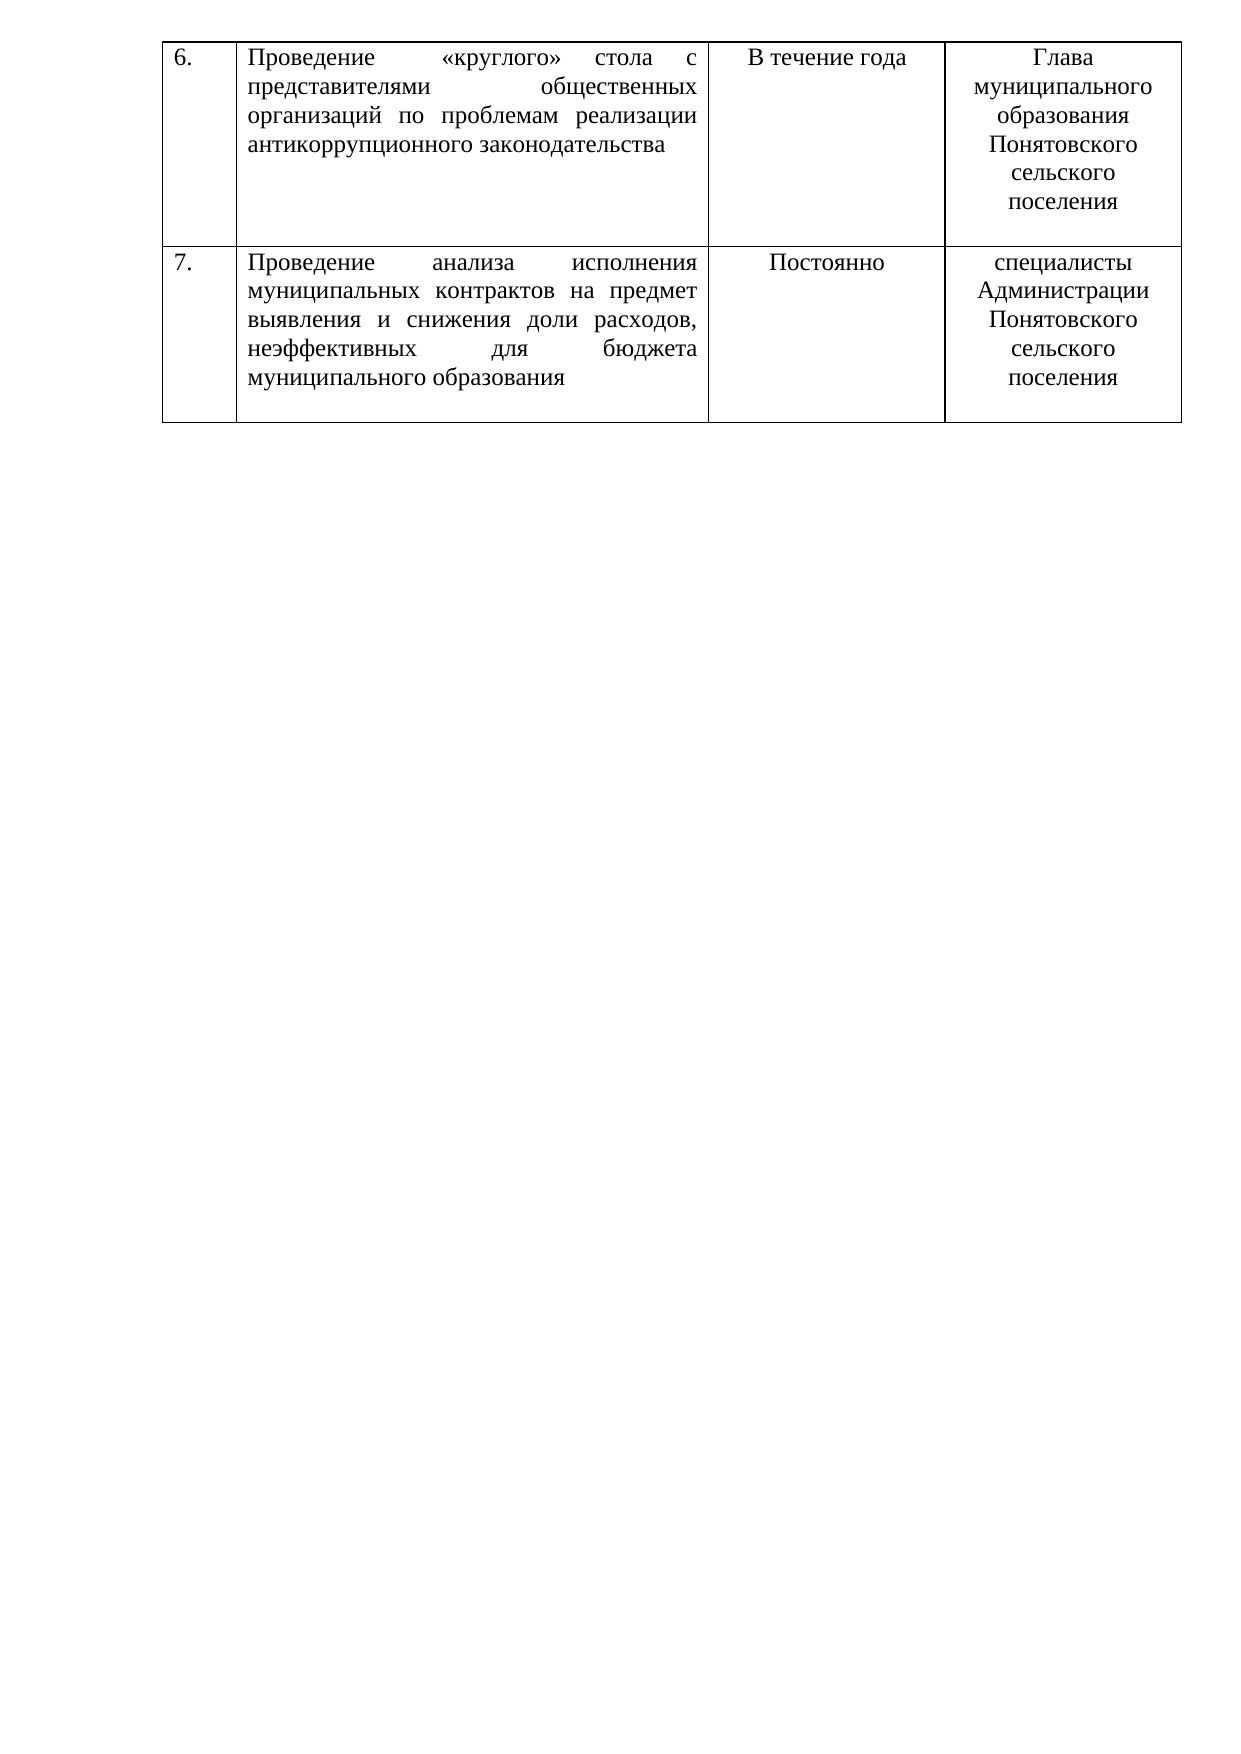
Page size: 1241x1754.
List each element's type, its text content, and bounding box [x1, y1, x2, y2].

table_cell Проведение анализа исполнения муниципальных контрактов на предмет выявления и снижения доли расходов, неэффективных для бюджета муниципального образования [237, 247, 708, 422]
table_cell 7. [163, 247, 236, 422]
table_cell 6. [163, 43, 236, 246]
table_cell Постоянно [709, 247, 944, 422]
table_cell В течение года [709, 43, 944, 246]
table_cell специалисты Администрации Понятовского сельского поселения [946, 247, 1181, 422]
table_cell Глава муниципального образования Понятовского сельского поселения [946, 43, 1181, 246]
table_cell Проведение «круглого» стола с представителями общественных организаций по проблемам реализации антикоррупционного законодательства [237, 43, 708, 246]
